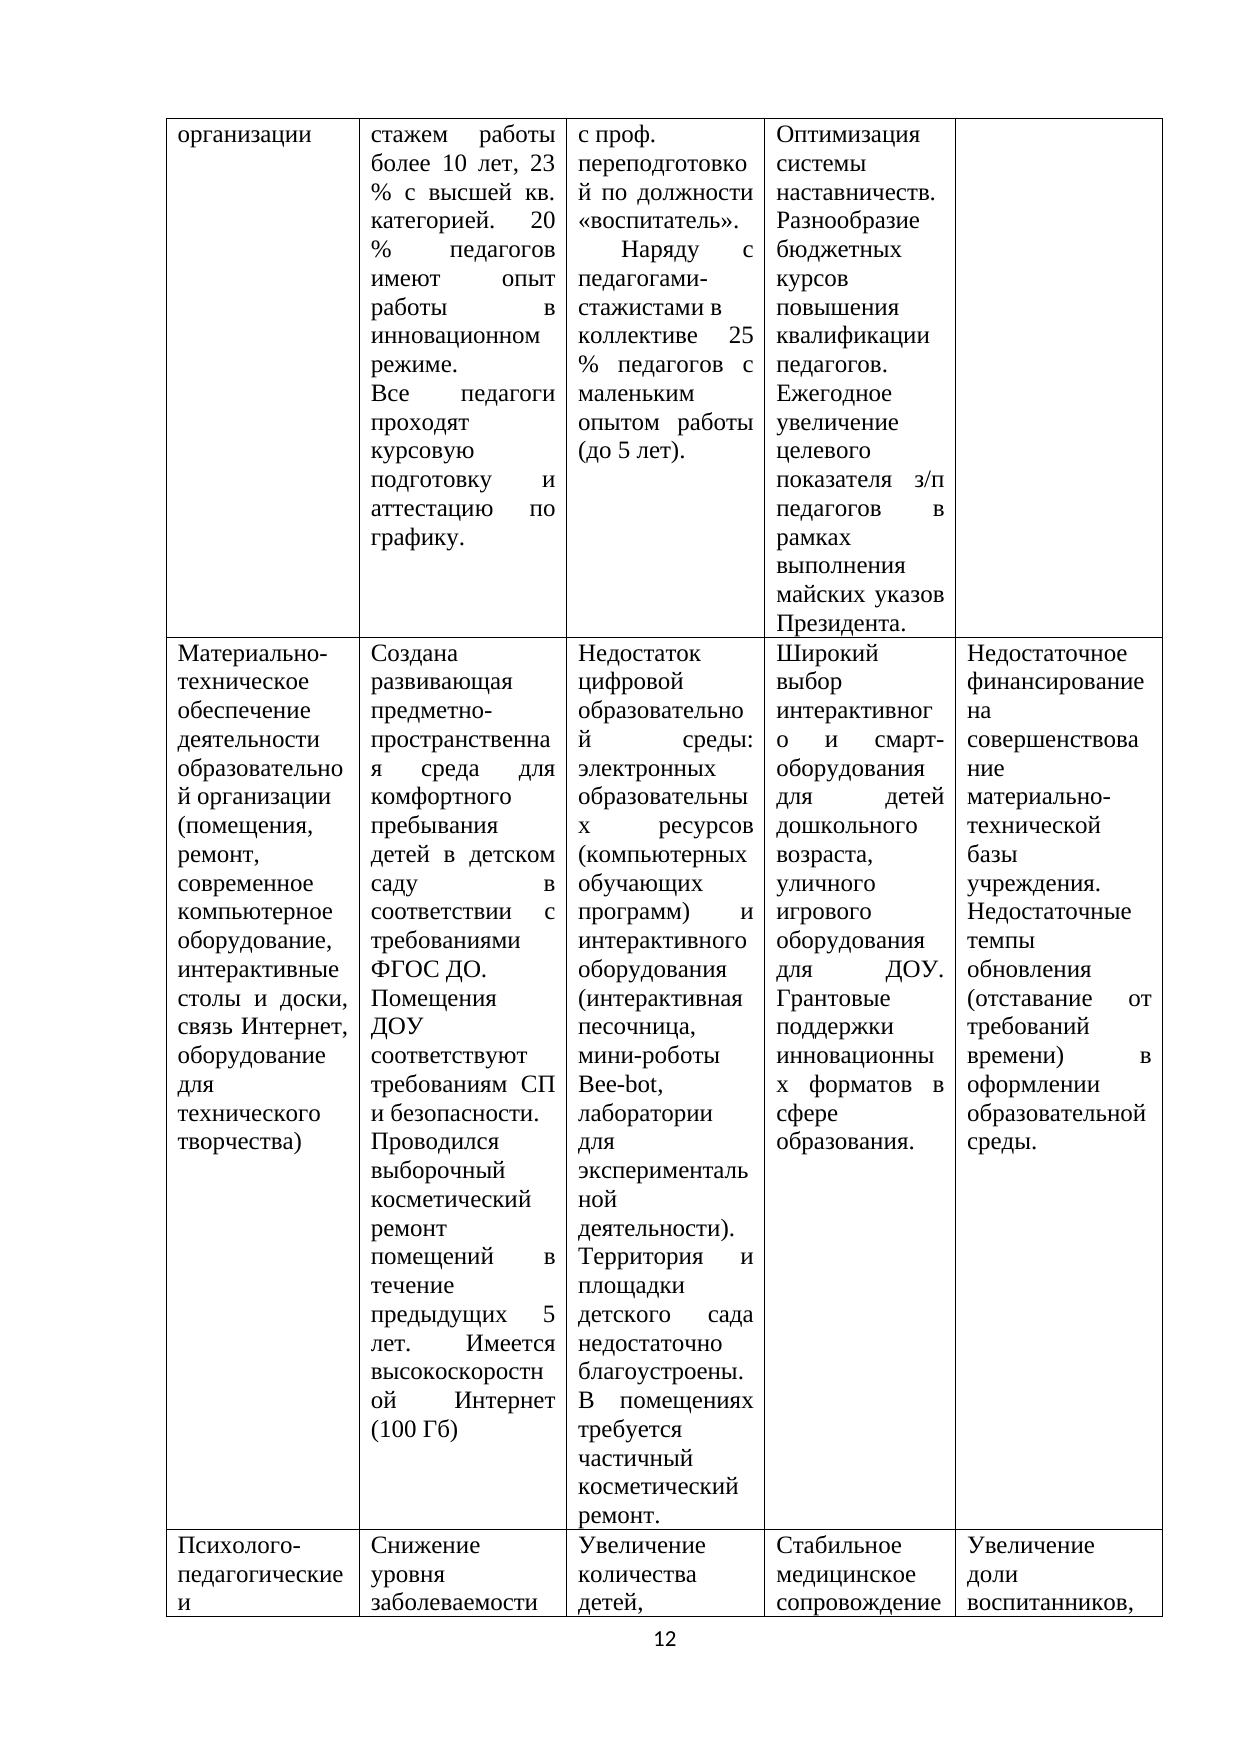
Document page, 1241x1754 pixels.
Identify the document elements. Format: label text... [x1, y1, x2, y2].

table_cell Материально-техническое обеспечение деятельности образовательной организации (помещения, ремонт, современное компьютерное оборудование, интерактивные столы и доски, связь Интернет, оборудование для технического творчества) [167, 638, 359, 1529]
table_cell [956, 1530, 1162, 1616]
table_cell Недостаточное финансирование на совершенствование материально-технической базы учреждения. Недостаточные темпы обновления (отставание от требований времени) в оформлении образовательной среды. [956, 638, 1162, 1529]
table_cell Широкий выбор интерактивного и смарт-оборудования для детей дошкольного возраста, уличного игрового оборудования для ДОУ. Грантовые поддержки инновационных форматов в сфере образования. [765, 638, 955, 1529]
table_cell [360, 1530, 566, 1616]
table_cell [567, 119, 764, 637]
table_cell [167, 1530, 359, 1616]
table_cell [765, 119, 955, 637]
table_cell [956, 119, 1162, 637]
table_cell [167, 119, 359, 637]
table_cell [567, 1530, 764, 1616]
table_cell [765, 1530, 955, 1616]
table_cell Недостаток цифровой образовательной среды: электронных образовательных ресурсов (компьютерных обучающих программ) и интерактивного оборудования (интерактивная песочница, мини-роботы Bee-bot, лаборатории для экспериментальной деятельности). Территория и площадки детского сада недостаточно благоустроены. В помещениях требуется частичный косметический ремонт. [567, 638, 764, 1529]
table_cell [360, 119, 566, 637]
table_cell Создана развивающая предметно-пространственная среда для комфортного пребывания детей в детском саду в соответствии с требованиями ФГОС ДО. Помещения ДОУ соответствуют требованиям СП и безопасности. Проводился выборочный косметический ремонт помещений в течение предыдущих 5 лет. Имеется высокоскоростной Интернет (100 Гб) [360, 638, 566, 1529]
